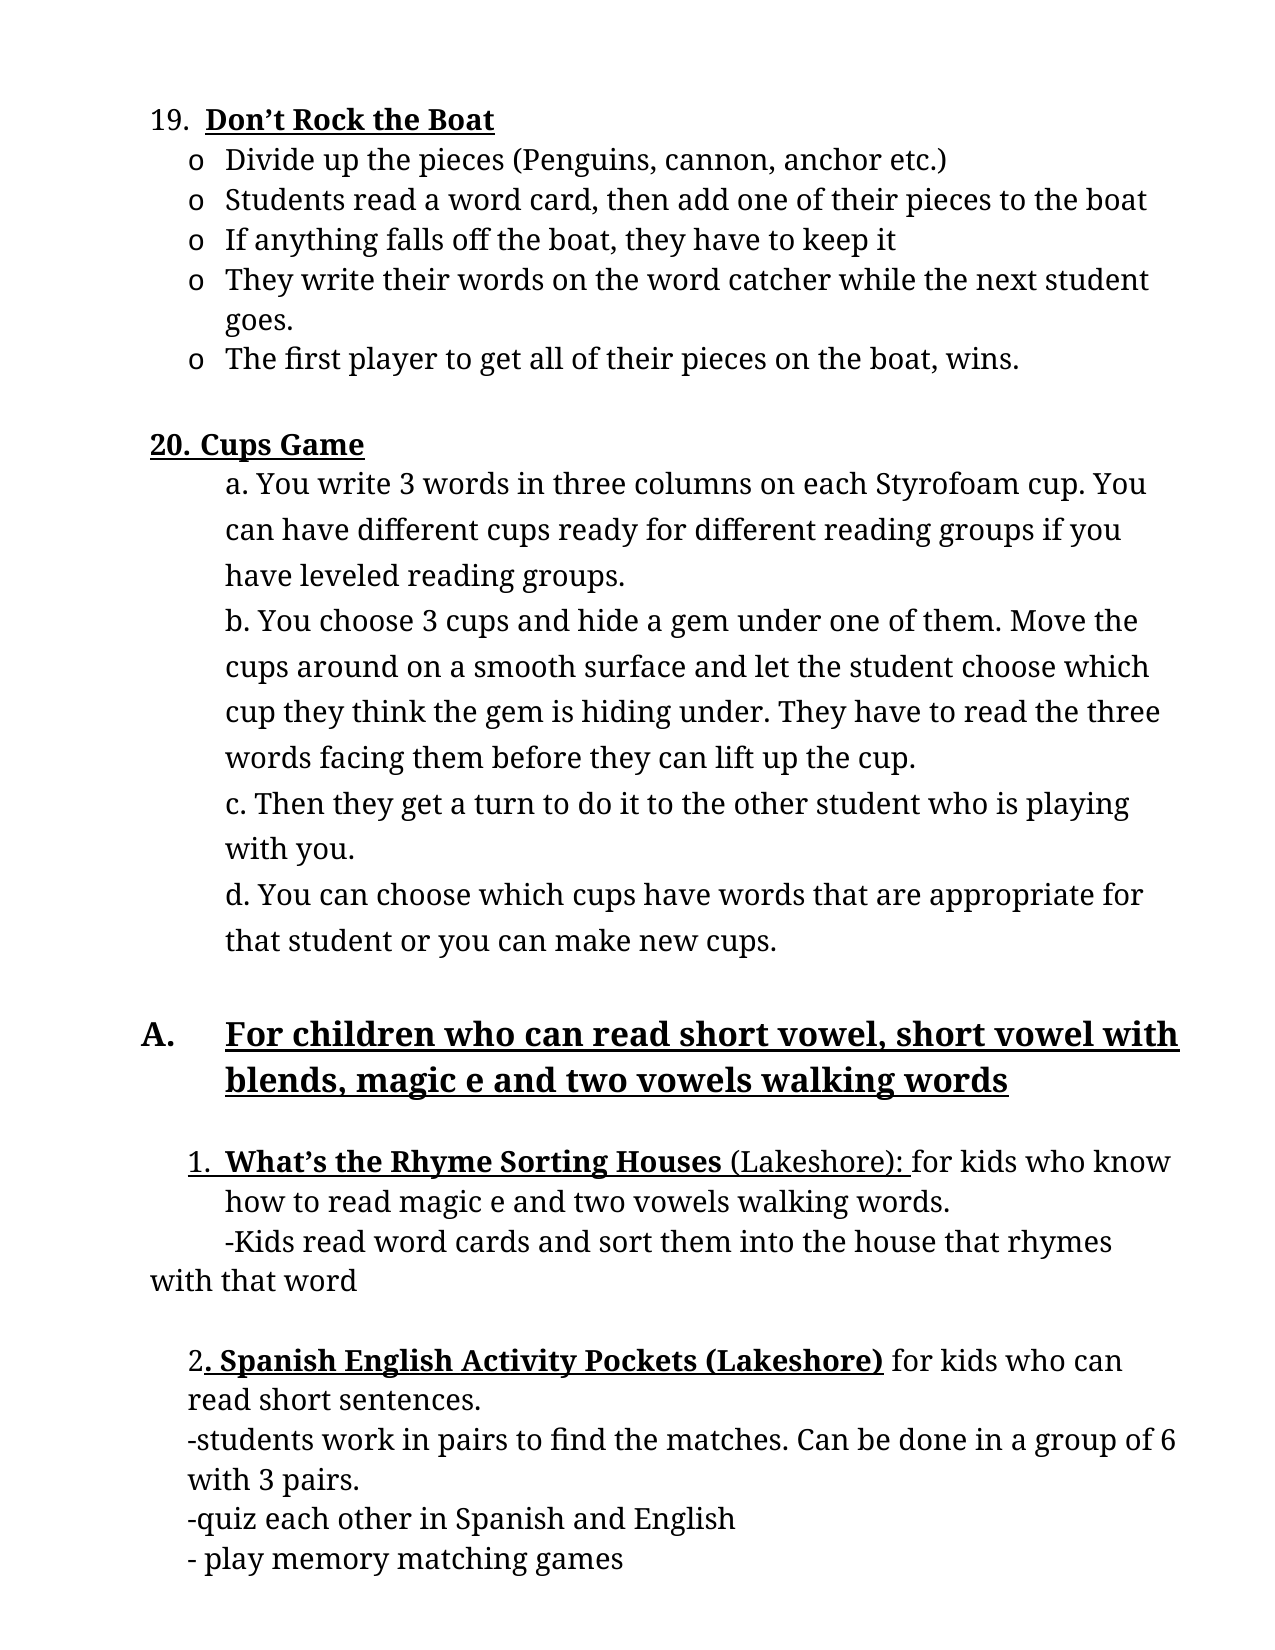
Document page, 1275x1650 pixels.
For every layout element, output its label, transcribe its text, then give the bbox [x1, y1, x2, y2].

text -quiz each other in Spanish and English [150, 1499, 1181, 1538]
list If anything falls off the boat, they have to keep it [187, 219, 1181, 259]
list They write their words on the word catcher while the next student goes. [187, 259, 1181, 339]
text 20. Cups Game [150, 424, 1181, 464]
list For children who can read short vowel, short vowel with blends, magic e and two vowels walking words [141, 1011, 1181, 1102]
list Students read a word card, then add one of their pieces to the boat [187, 179, 1181, 219]
text -Kids read word cards and sort them into the house that rhymes with that word [150, 1221, 1181, 1300]
list b. You choose 3 cups and hide a gem under one of them. Move the cups around on a smooth surface and let the student choose which cup they think the gem is hiding under. They have to read the three words facing them before they can lift up the cup. [225, 601, 1181, 777]
list What’s the Rhyme Sorting Houses (Lakeshore): for kids who know how to read magic e and two vowels walking words. [187, 1141, 1181, 1221]
text -students work in pairs to find the matches. Can be done in a group of 6 with 3 pairs. [187, 1419, 1181, 1499]
text 2. Spanish English Activity Pockets (Lakeshore) for kids who can read short sentences. [187, 1340, 1181, 1419]
text - play memory matching games [150, 1538, 1181, 1578]
list c. Then they get a turn to do it to the other student who is playing with you. [225, 783, 1181, 868]
text 19. Don’t Rock the Boat [150, 100, 1181, 139]
list Divide up the pieces (Penguins, cannon, anchor etc.) [187, 139, 1181, 179]
list a. You write 3 words in three columns on each Styrofoam cup. You can have different cups ready for different reading groups if you have leveled reading groups. [225, 464, 1181, 594]
list The first player to get all of their pieces on the boat, wins. [187, 339, 1181, 378]
list d. You can choose which cups have words that are appropriate for that student or you can make new cups. [225, 874, 1181, 959]
